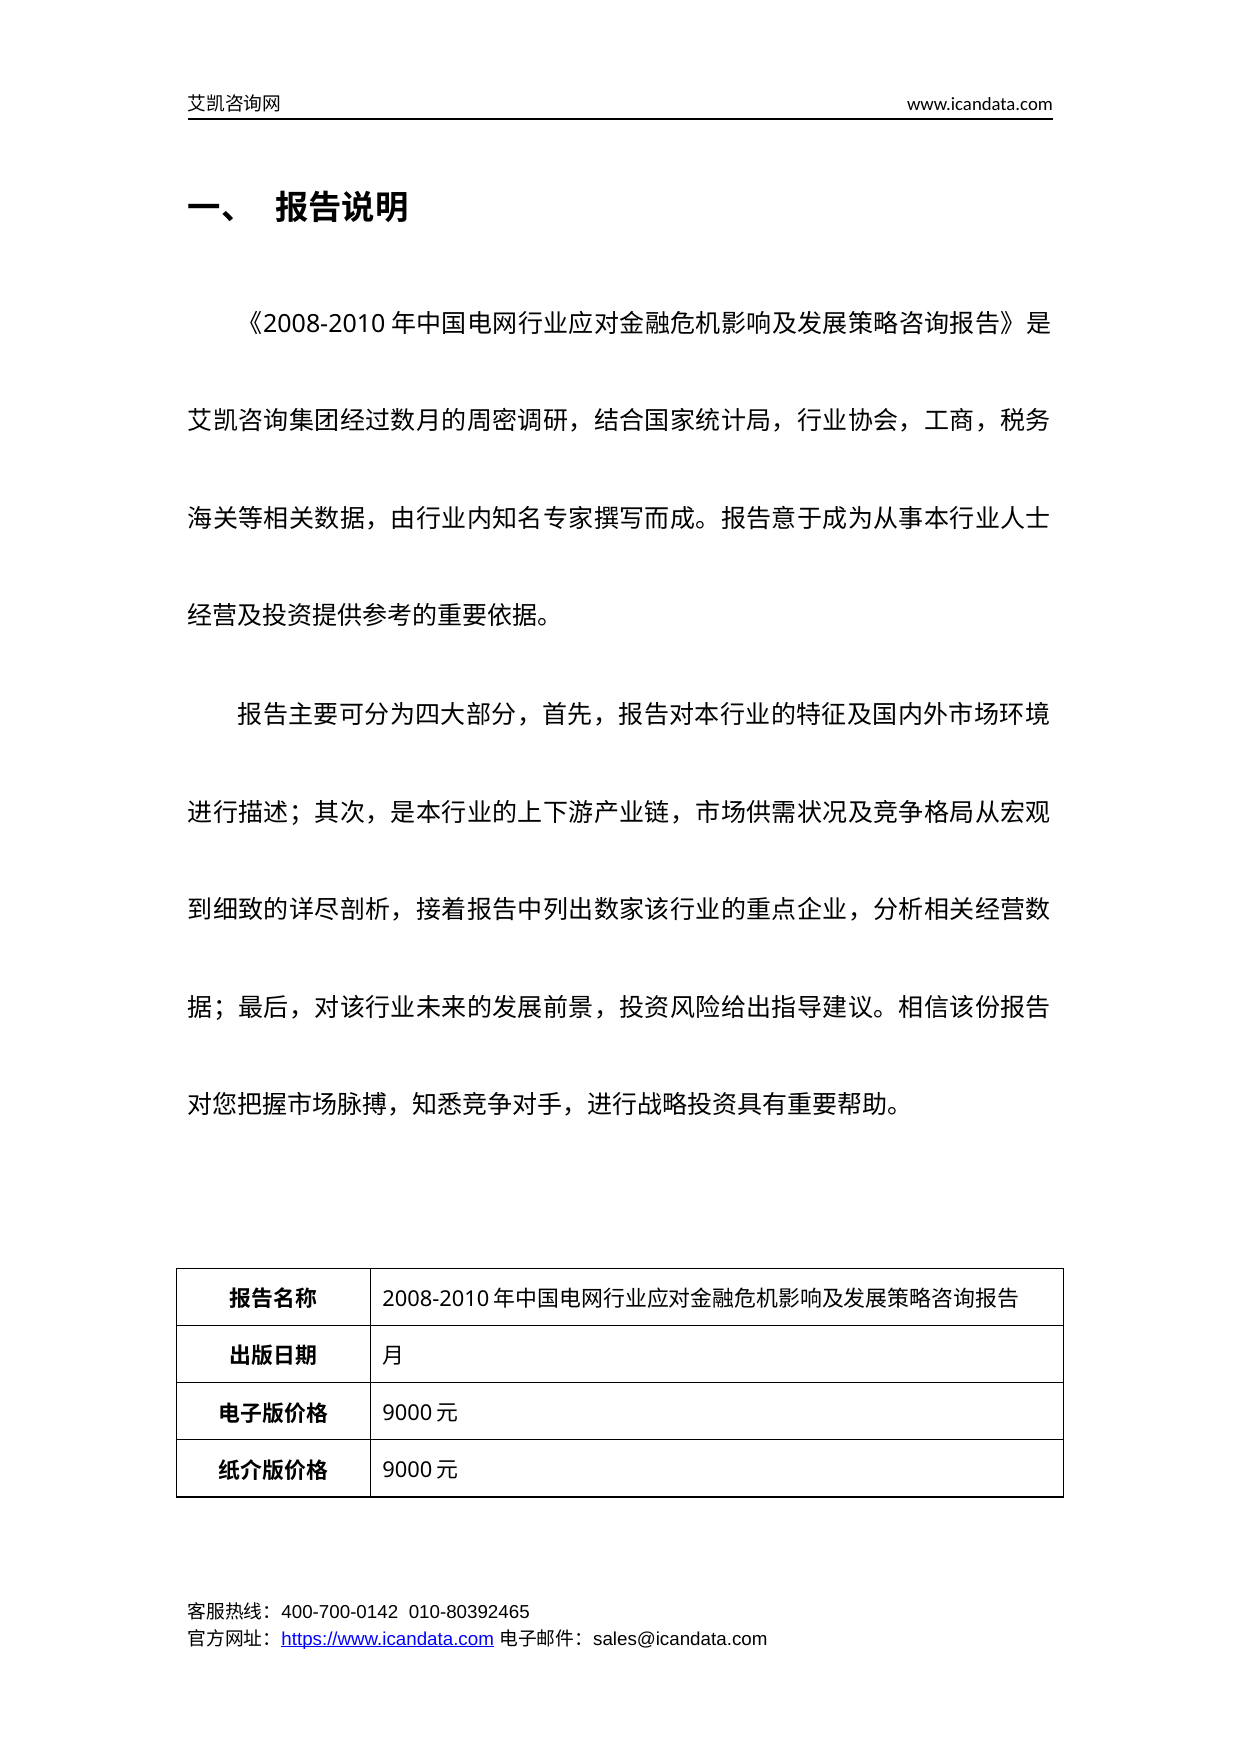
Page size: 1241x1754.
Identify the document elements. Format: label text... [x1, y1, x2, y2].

table_cell 月 [371, 1326, 1063, 1382]
table_cell 纸介版价格 [177, 1440, 370, 1496]
table_cell 9000元 [371, 1440, 1063, 1496]
table_header 2008-2010年中国电网行业应对金融危机影响及发展策略咨询报告 [371, 1269, 1063, 1325]
table_cell 出版日期 [177, 1326, 370, 1382]
subtitle 报告说明 [187, 172, 1053, 237]
table_header 报告名称 [177, 1269, 370, 1325]
table_cell 电子版价格 [177, 1383, 370, 1439]
table_cell 9000元 [371, 1383, 1063, 1439]
text 报告主要可分为四大部分，首先，报告对本行业的特征及国内外市场环境进行描述；其次，是本行业的上下游产业链，市场供需状况及竞争格局从宏观到细致的详尽剖析，接着报告中列出数家该行业的重点企业，分析相关经营数据；最后，对该行业未来的发展前景，投资风险给出指导建议。相信该份报告对您把握市场脉搏，知悉竞争对手，进行战略投资具有重要帮助。 [187, 681, 1053, 1136]
text 《2008-2010年中国电网行业应对金融危机影响及发展策略咨询报告》是艾凯咨询集团经过数月的周密调研，结合国家统计局，行业协会，工商，税务海关等相关数据，由行业内知名专家撰写而成。报告意于成为从事本行业人士经营及投资提供参考的重要依据。 [187, 289, 1053, 646]
